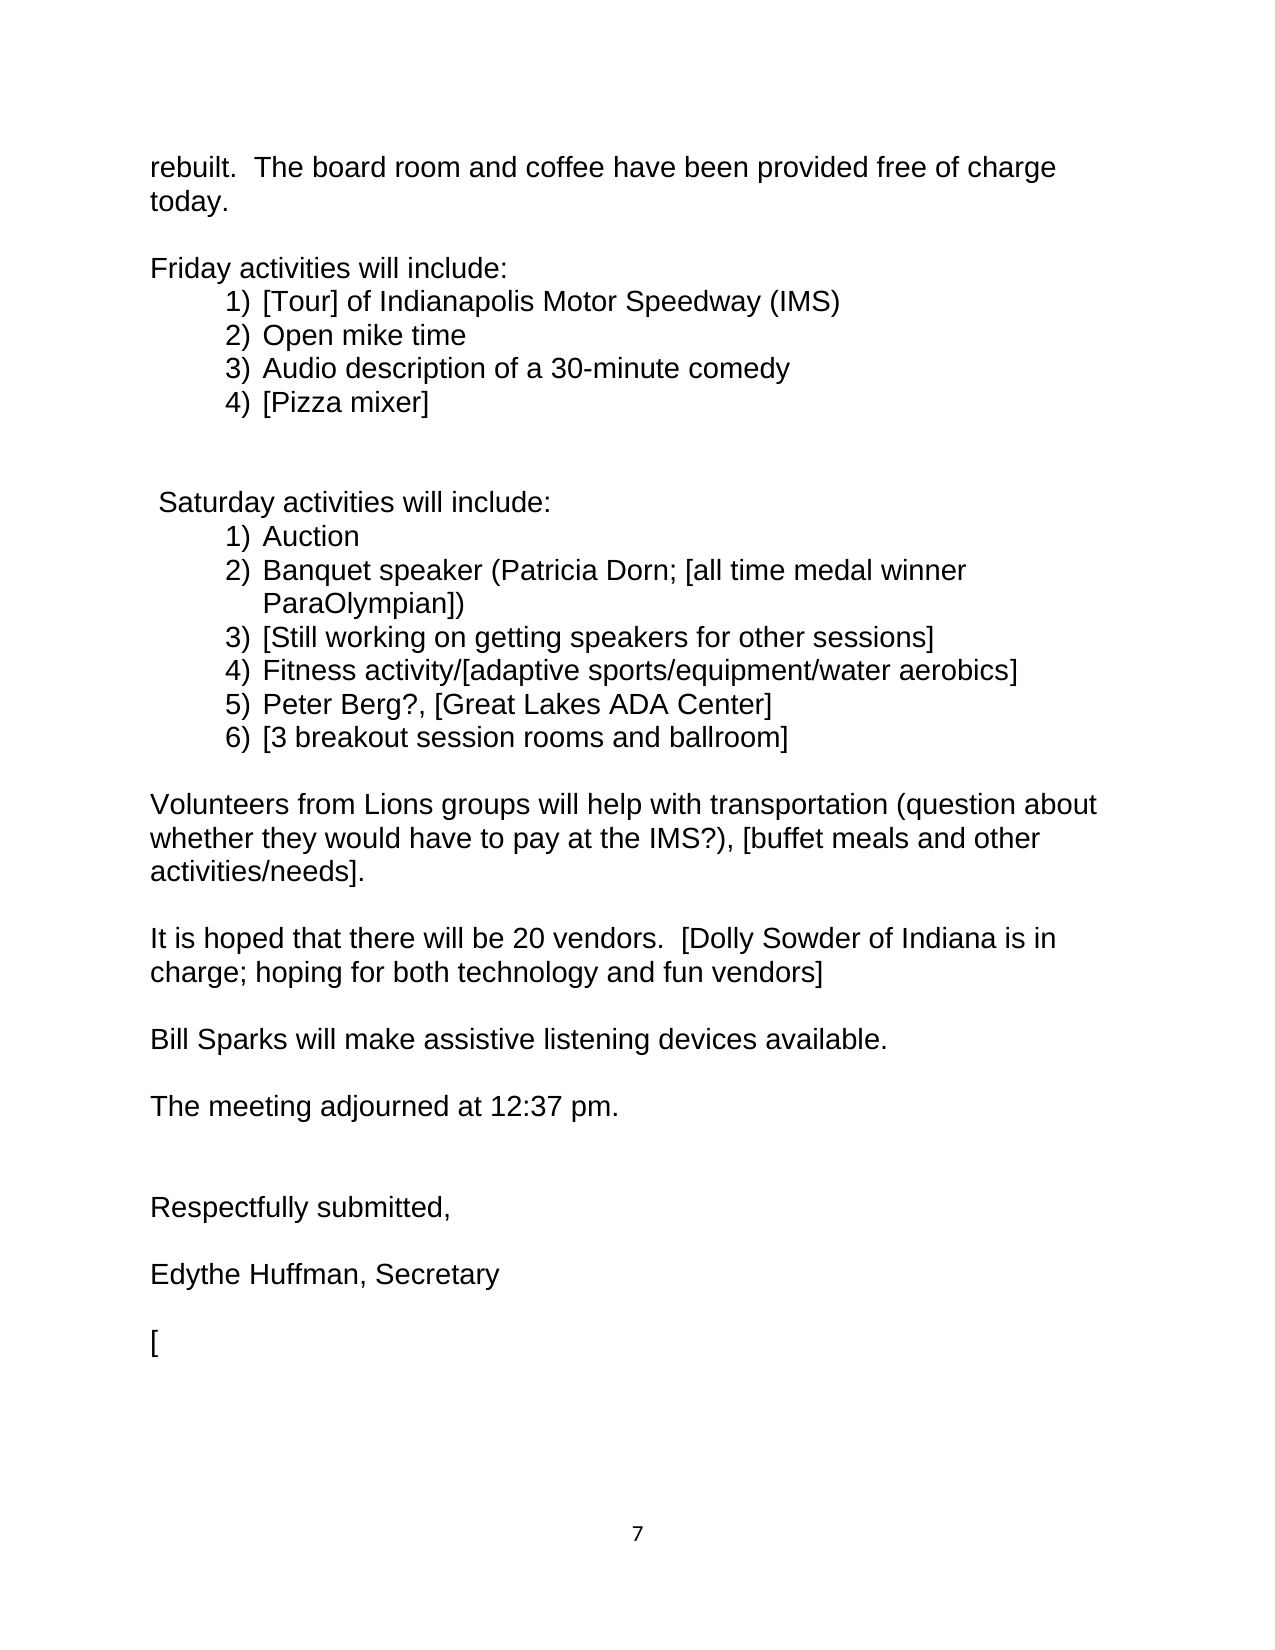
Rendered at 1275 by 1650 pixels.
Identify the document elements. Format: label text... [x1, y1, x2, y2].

text Friday activities will include: [150, 251, 1125, 284]
list [3 breakout session rooms and ballroom] [225, 720, 1125, 754]
list Auction [225, 519, 1125, 552]
list Audio description of a 30-minute comedy [225, 351, 1125, 385]
list [Pizza mixer] [225, 385, 1125, 418]
text Edythe Huffman, Secretary [150, 1257, 1125, 1290]
text Respectfully submitted, [150, 1190, 1125, 1223]
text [150, 150, 1125, 217]
list Open mike time [225, 318, 1125, 351]
text The meeting adjourned at 12:37 pm. [150, 1089, 1125, 1123]
text Volunteers from Lions groups will help with transportation (question about whether they would have to pay at the IMS?), [buffet meals and other activities/needs]. [150, 787, 1125, 888]
text Saturday activities will include: [150, 485, 1125, 519]
text [ [150, 1324, 1125, 1357]
list Fitness activity/[adaptive sports/equipment/water aerobics] [225, 653, 1125, 687]
text It is hoped that there will be 20 vendors. [Dolly Sowder of Indiana is in charge; hoping for both technology and fun vendors] [150, 921, 1125, 988]
list Banquet speaker (Patricia Dorn; [all time medal winner ParaOlympian]) [225, 552, 1125, 619]
text Bill Sparks will make assistive listening devices available. [150, 1022, 1125, 1056]
list [Still working on getting speakers for other sessions] [225, 619, 1125, 653]
list Peter Berg?, [Great Lakes ADA Center] [225, 687, 1125, 720]
list [Tour] of Indianapolis Motor Speedway (IMS) [225, 284, 1125, 318]
